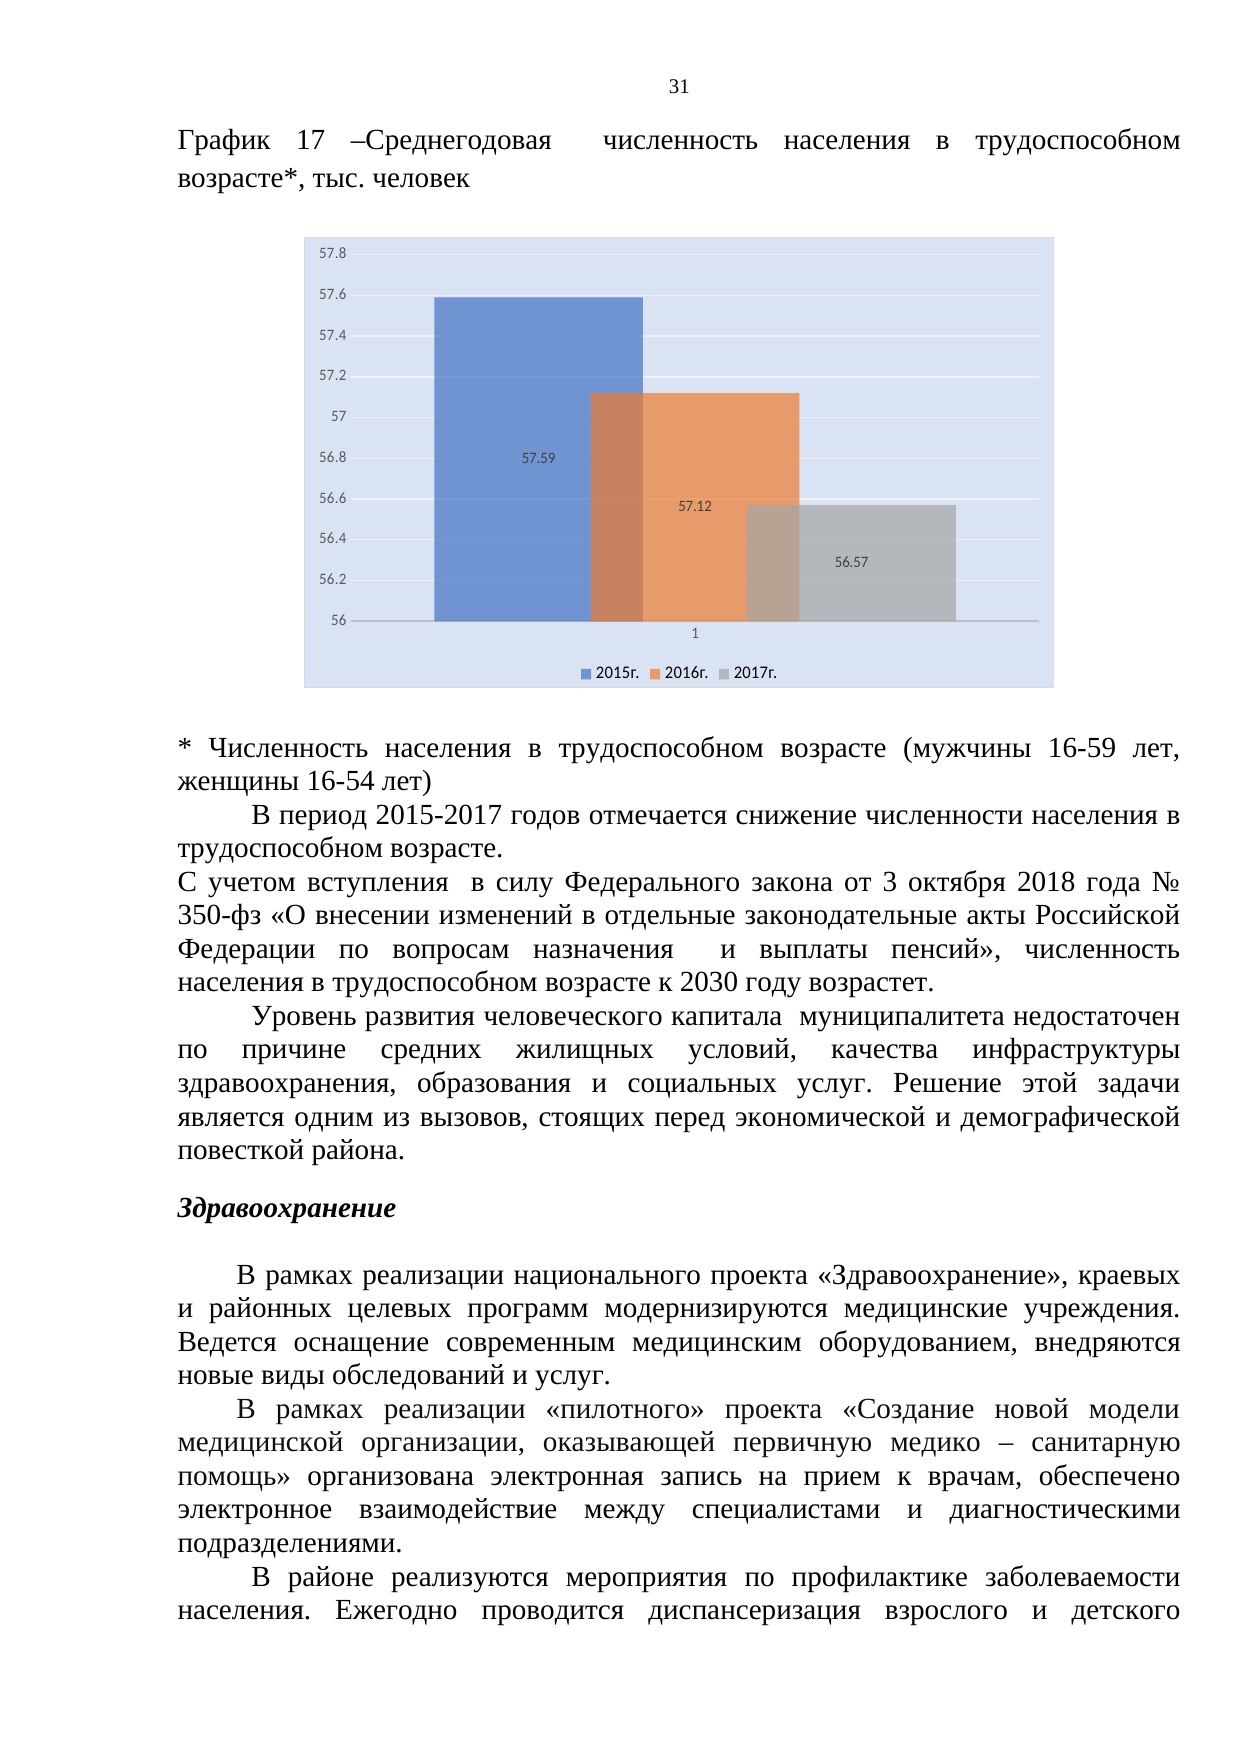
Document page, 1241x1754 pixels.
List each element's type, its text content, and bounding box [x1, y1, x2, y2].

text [177, 1559, 1181, 1626]
text В период 2015-2017 годов отмечается снижение численности населения в трудоспособном возрасте. [177, 797, 1181, 864]
text В рамках реализации «пилотного» проекта «Создание новой модели медицинской организации, оказывающей первичную медико – санитарную помощь» организована электронная запись на прием к врачам, обеспечено электронное взаимодействие между специалистами и диагностическими подразделениями. [177, 1391, 1181, 1559]
text С учетом вступления в силу Федерального закона от 3 октября 2018 года № 350-фз «О внесении изменений в отдельные законодательные акты Российской Федерации по вопросам назначения и выплаты пенсий», численность населения в трудоспособном возрасте к 2030 году возрастет. [177, 864, 1181, 998]
text Здравоохранение [177, 1190, 1181, 1223]
text График 17 –Среднегодовая численность населения в трудоспособном возрасте*, тыс. человек [177, 122, 1181, 194]
text Уровень развития человеческого капитала муниципалитета недостаточен по причине средних жилищных условий, качества инфраструктуры здравоохранения, образования и социальных услуг. Решение этой задачи является одним из вызовов, стоящих перед экономической и демографической повесткой района. [177, 998, 1181, 1166]
text В рамках реализации национального проекта «Здравоохранение», краевых и районных целевых программ модернизируются медицинские учреждения. Ведется оснащение современным медицинским оборудованием, внедряются новые виды обследований и услуг. [177, 1257, 1181, 1391]
text * Численность населения в трудоспособном возрасте (мужчины 16-59 лет, женщины 16-54 лет) [177, 730, 1181, 797]
